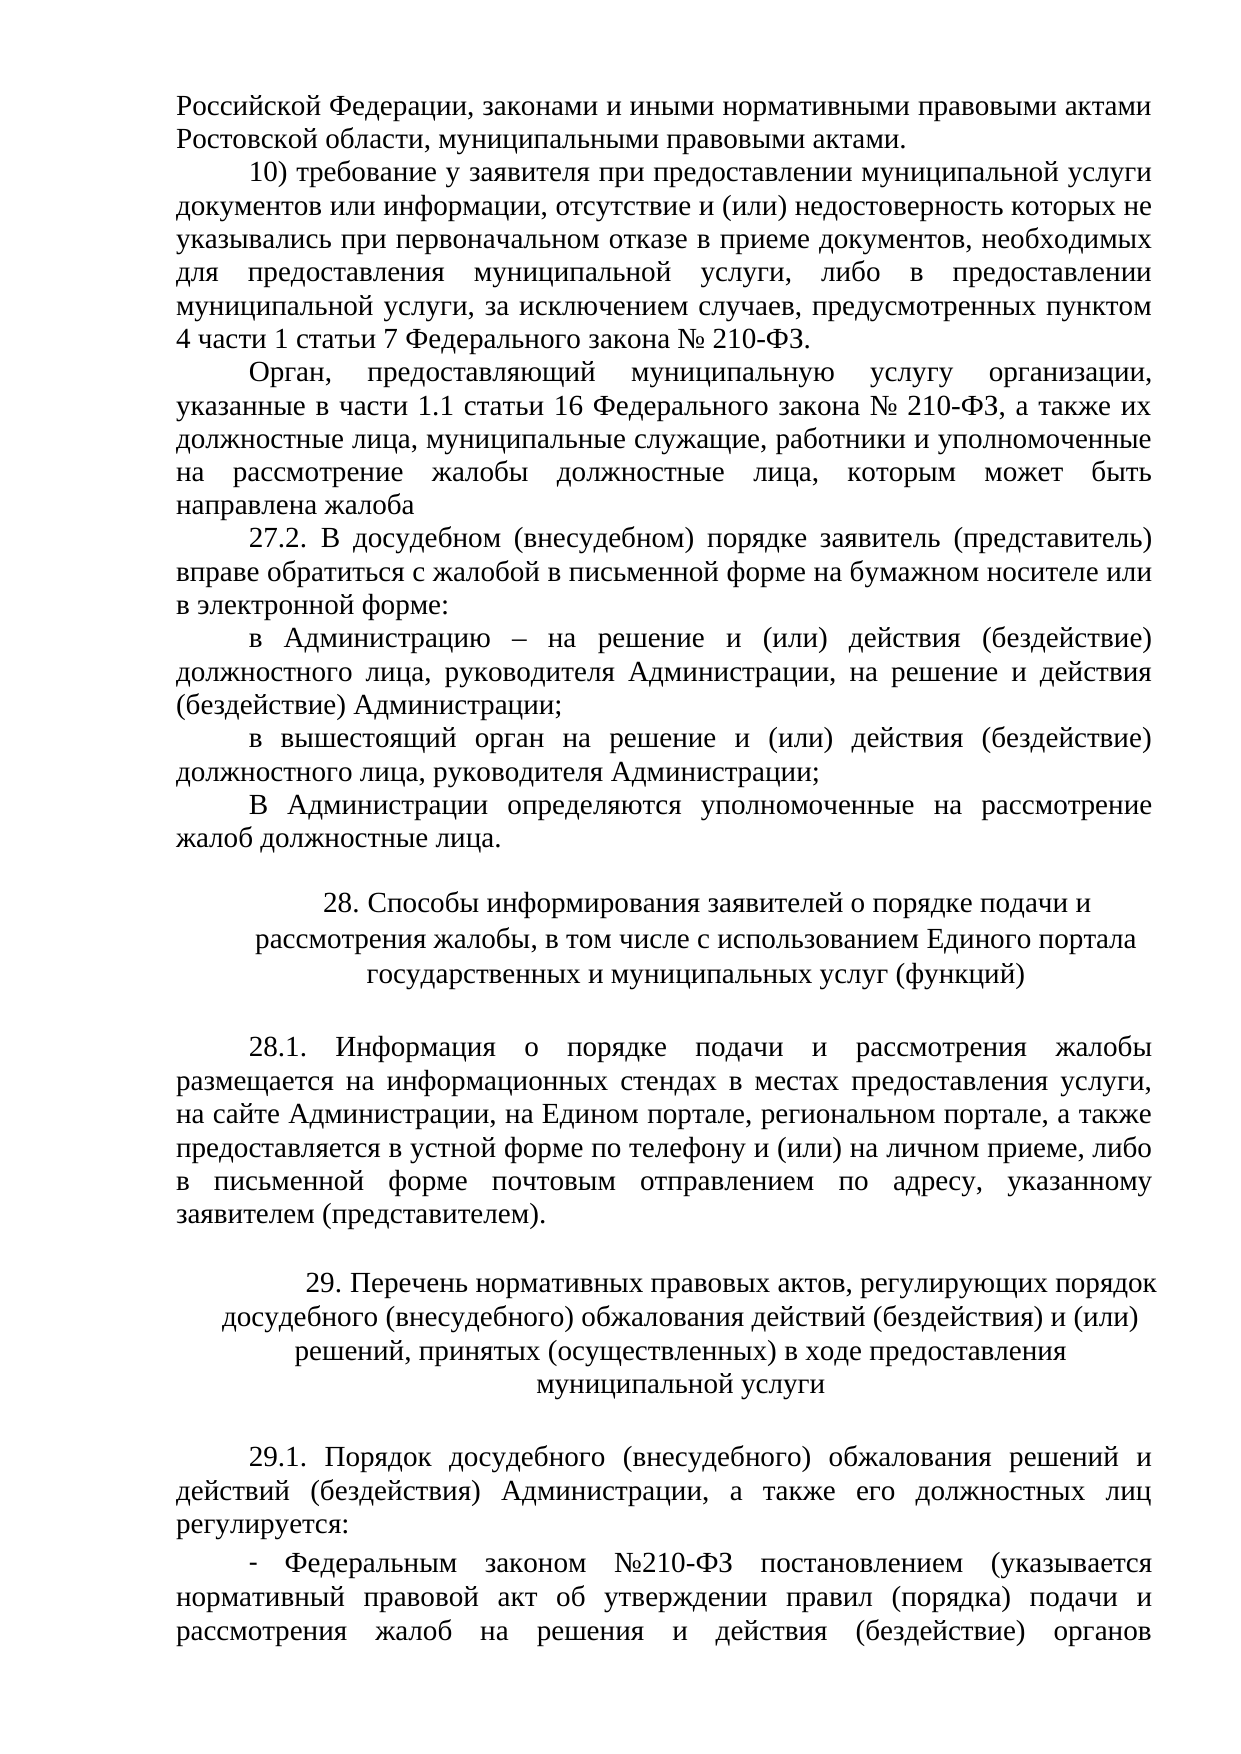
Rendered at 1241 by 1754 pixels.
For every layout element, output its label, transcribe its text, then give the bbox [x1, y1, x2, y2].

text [176, 1544, 1153, 1646]
text Орган, предоставляющий муниципальную услугу организации, указанные в части 1.1 статьи 16 Федерального закона № 210-ФЗ, а также их должностные лица, муниципальные служащие, работники и уполномоченные на рассмотрение жалобы должностные лица, которым может быть направлена жалоба [176, 355, 1153, 521]
text 28.1. Информация о порядке подачи и рассмотрения жалобы размещается на информационных стендах в местах предоставления услуги, на сайте Администрации, на Едином портале, региональном портале, а также предоставляется в устной форме по телефону и (или) на личном приеме, либо в письменной форме почтовым отправлением по адресу, указанному заявителем (представителем). [176, 1030, 1153, 1230]
text В Администрации определяются уполномоченные на рассмотрение жалоб должностные лица. [176, 788, 1153, 854]
text в вышестоящий орган на решение и (или) действия (бездействие) должностного лица, руководителя Администрации; [176, 721, 1153, 787]
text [176, 89, 1153, 155]
text в Администрацию – на решение и (или) действия (бездействие) должностного лица, руководителя Администрации, на решение и действия (бездействие) Администрации; [176, 621, 1153, 721]
subtitle 29. Перечень нормативных правовых актов, регулирующих порядок досудебного (внесудебного) обжалования действий (бездействия) и (или) решений, принятых (осуществленных) в ходе предоставления муниципальной услуги [203, 1266, 1158, 1400]
text 29.1. Порядок досудебного (внесудебного) обжалования решений и действий (бездействия) Администрации, а также его должностных лиц регулируется: [176, 1440, 1153, 1540]
text 27.2. В досудебном (внесудебном) порядке заявитель (представитель) вправе обратиться с жалобой в письменной форме на бумажном носителе или в электронной форме: [176, 521, 1153, 621]
text 10) требование у заявителя при предоставлении муниципальной услуги документов или информации, отсутствие и (или) недостоверность которых не указывались при первоначальном отказе в приеме документов, необходимых для предоставления муниципальной услуги, либо в предоставлении муниципальной услуги, за исключением случаев, предусмотренных пунктом 4 части 1 статьи 7 Федерального закона № 210-ФЗ. [176, 155, 1153, 354]
subtitle 28. Способы информирования заявителей о порядке подачи и рассмотрения жалобы, в том числе с использованием Единого портала государственных и муниципальных услуг (функций) [234, 885, 1158, 990]
